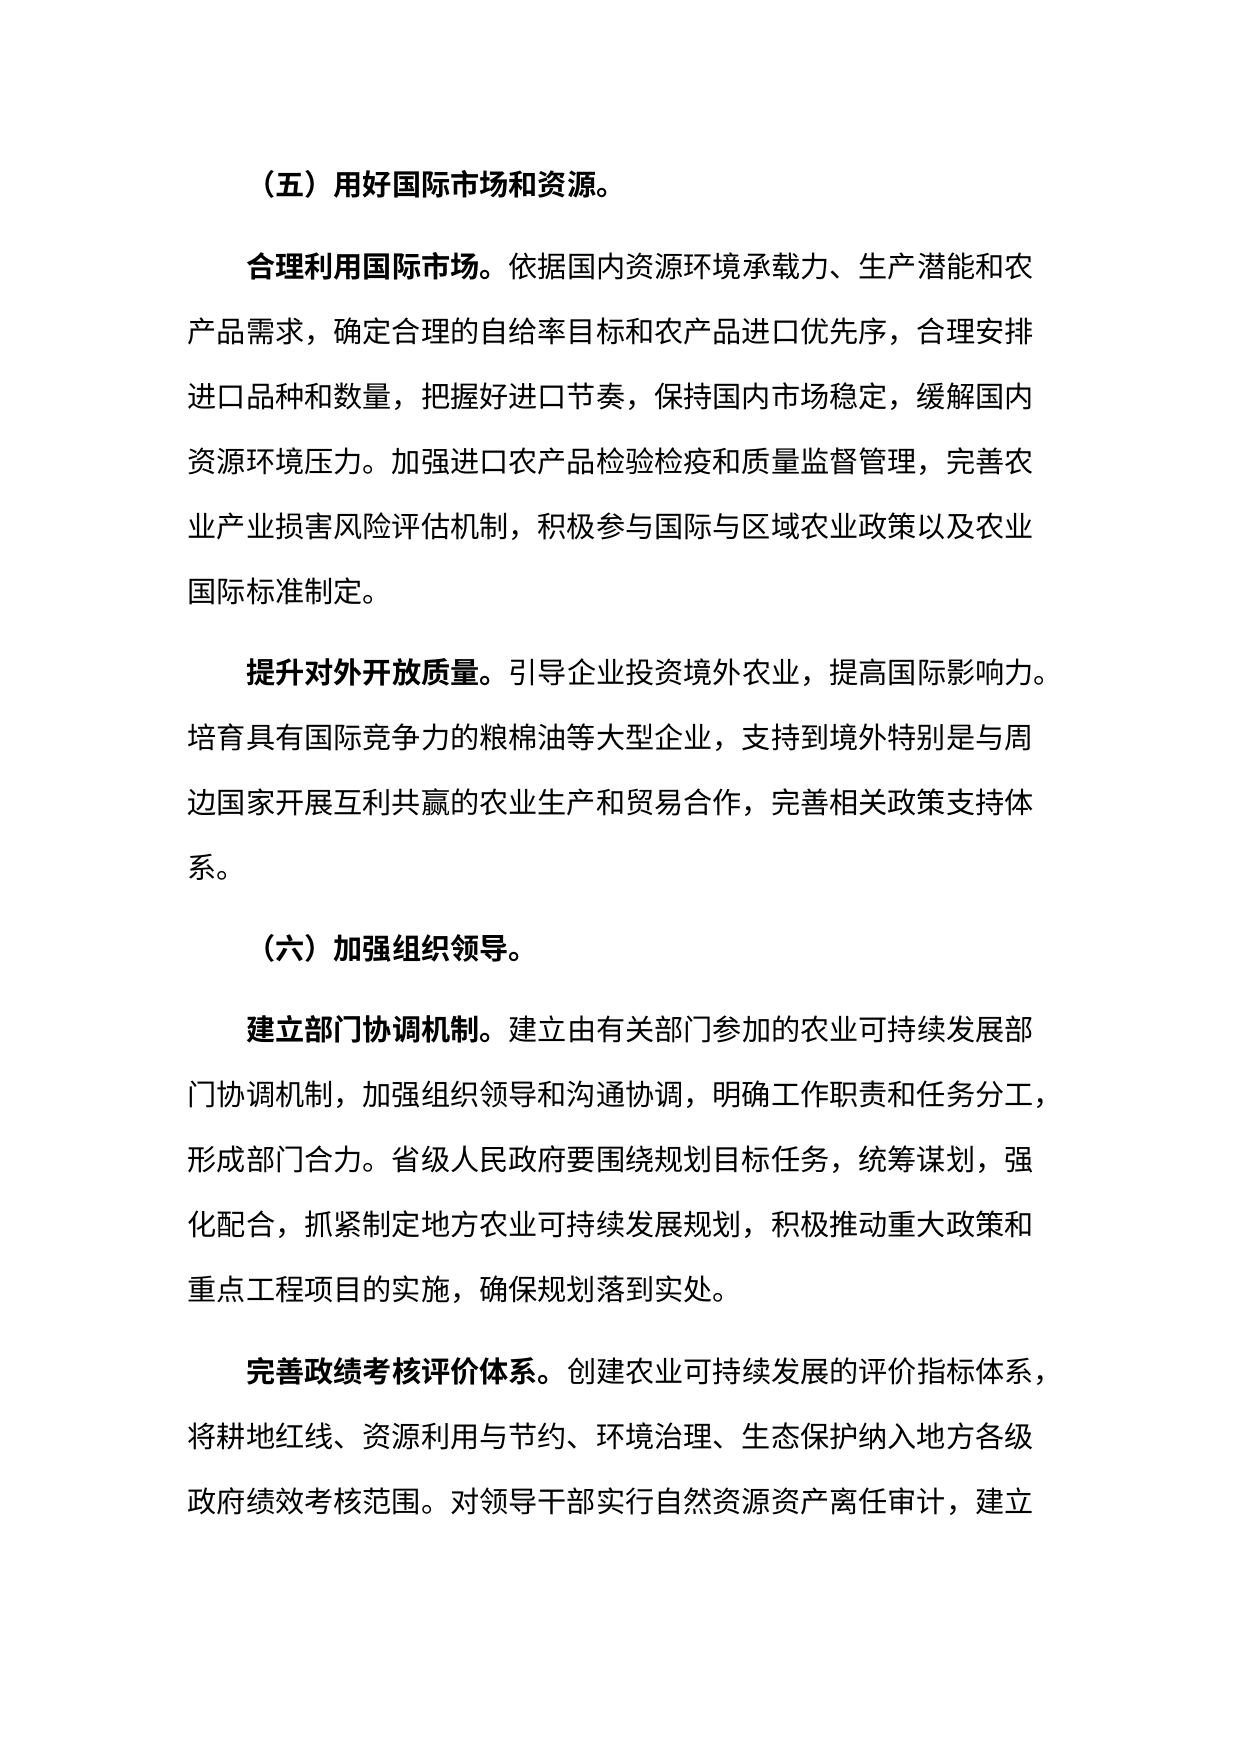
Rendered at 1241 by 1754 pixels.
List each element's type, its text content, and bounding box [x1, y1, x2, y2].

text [187, 1348, 1053, 1543]
text 合理利用国际市场。依据国内资源环境承载力、生产潜能和农产品需求，确定合理的自给率目标和农产品进口优先序，合理安排进口品种和数量，把握好进口节奏，保持国内市场稳定，缓解国内资源环境压力。加强进口农产品检验检疫和质量监督管理，完善农业产业损害风险评估机制，积极参与国际与区域农业政策以及农业国际标准制定。 [187, 243, 1053, 633]
text 提升对外开放质量。引导企业投资境外农业，提高国际影响力。培育具有国际竞争力的粮棉油等大型企业，支持到境外特别是与周边国家开展互利共赢的农业生产和贸易合作，完善相关政策支持体系。 [187, 649, 1053, 909]
text （五）用好国际市场和资源。 [187, 162, 1053, 227]
text 建立部门协调机制。建立由有关部门参加的农业可持续发展部门协调机制，加强组织领导和沟通协调，明确工作职责和任务分工，形成部门合力。省级人民政府要围绕规划目标任务，统筹谋划，强化配合，抓紧制定地方农业可持续发展规划，积极推动重大政策和重点工程项目的实施，确保规划落到实处。 [187, 1007, 1053, 1332]
text （六）加强组织领导。 [187, 926, 1053, 991]
